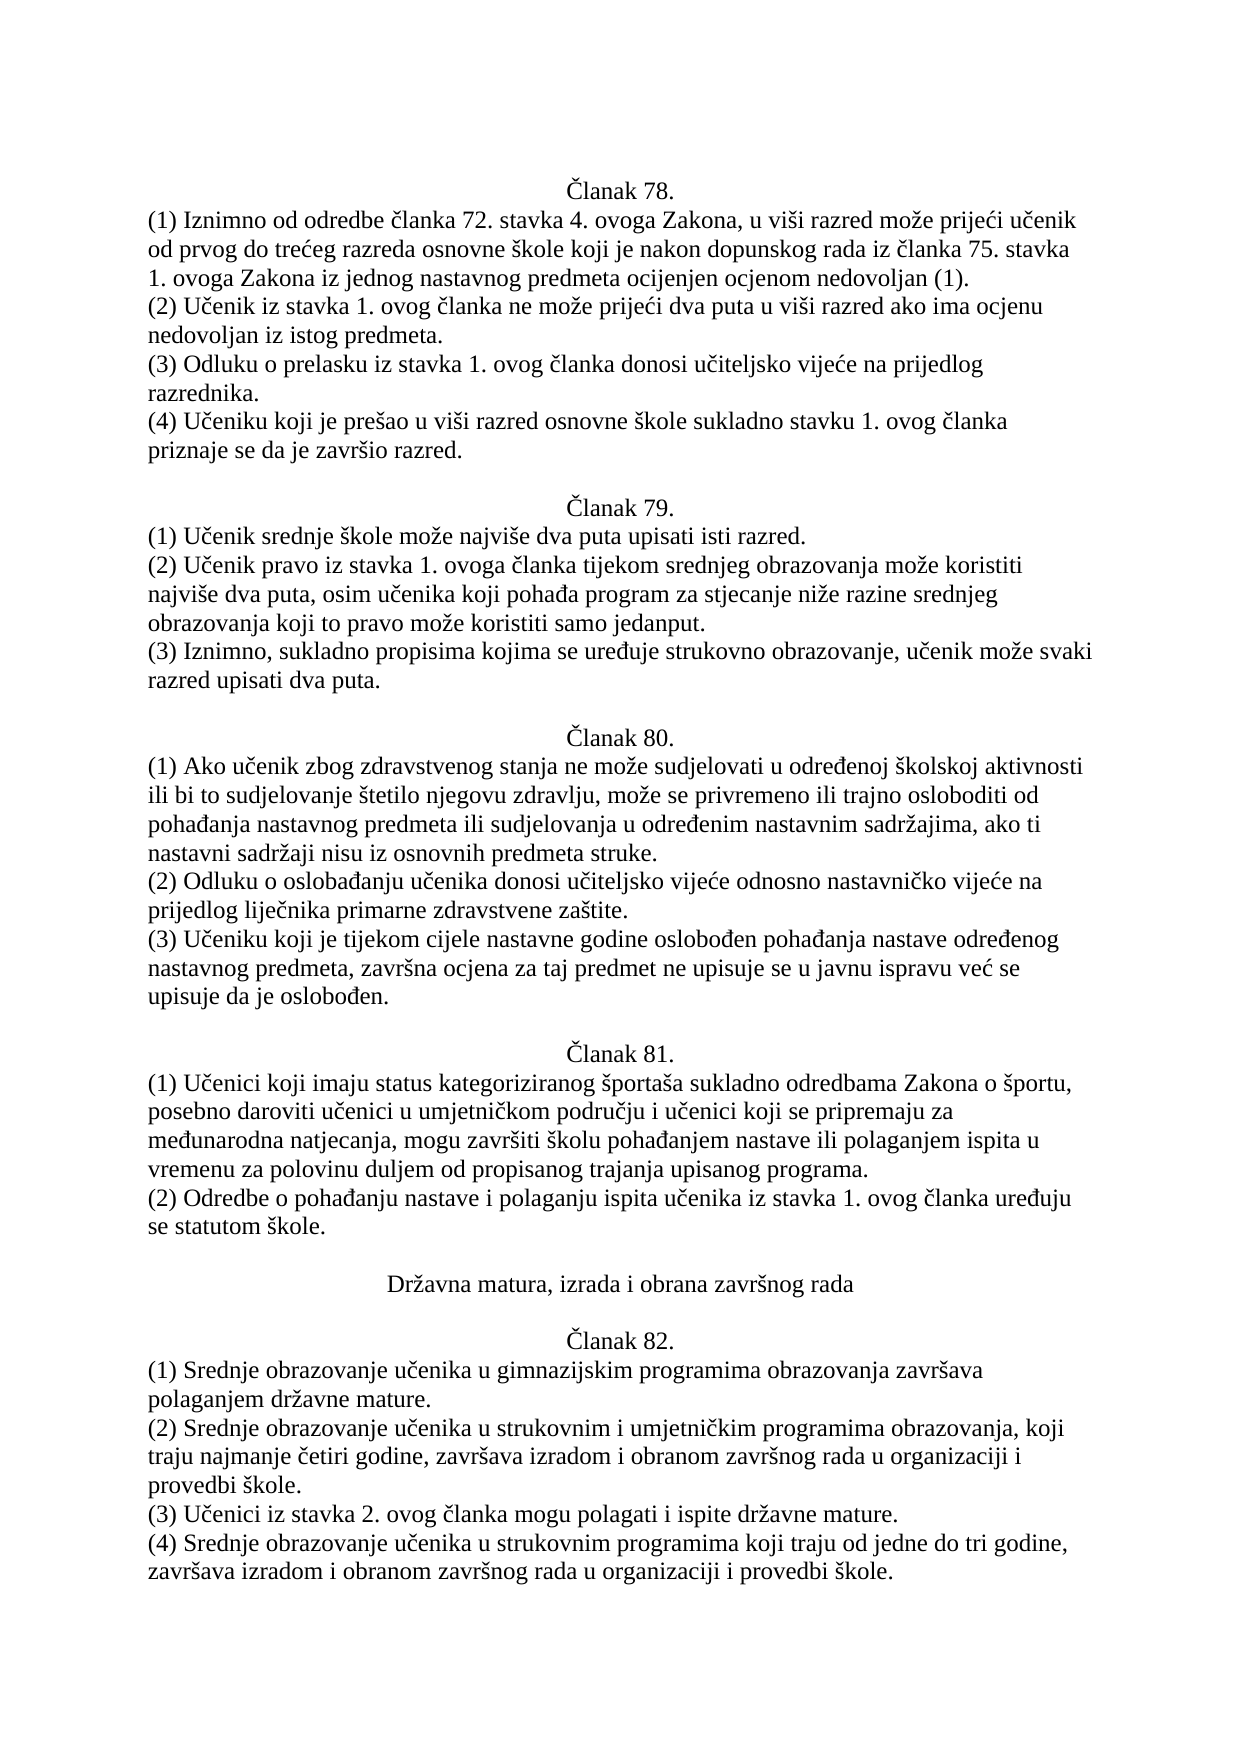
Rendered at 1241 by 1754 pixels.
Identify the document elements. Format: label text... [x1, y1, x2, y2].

text (1) Ako učenik zbog zdravstvenog stanja ne može sudjelovati u određenoj školskoj aktivnosti ili bi to sudjelovanje štetilo njegovu zdravlju, može se privremeno ili trajno osloboditi od pohađanja nastavnog predmeta ili sudjelovanja u određenim nastavnim sadržajima, ako ti nastavni sadržaji nisu iz osnovnih predmeta struke. (2) Odluku o oslobađanju učenika donosi učiteljsko vijeće odnosno nastavničko vijeće na prijedlog liječnika primarne zdravstvene zaštite. (3) Učeniku koji je tijekom cijele nastavne godine oslobođen pohađanja nastave određenog nastavnog predmeta, završna ocjena za taj predmet ne upisuje se u javnu ispravu već se upisuje da je oslobođen. [148, 751, 1093, 1010]
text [148, 1355, 1093, 1585]
text (1) Učenik srednje škole može najviše dva puta upisati isti razred. (2) Učenik pravo iz stavka 1. ovoga članka tijekom srednjeg obrazovanja može koristiti najviše dva puta, osim učenika koji pohađa program za stjecanje niže razine srednjeg obrazovanja koji to pravo može koristiti samo jedanput. (3) Iznimno, sukladno propisima kojima se uređuje strukovno obrazovanje, učenik može svaki razred upisati dva puta. [148, 521, 1093, 694]
text Članak 79. [148, 464, 1093, 521]
text Državna matura, izrada i obrana završnog rada Članak 82. [148, 1240, 1093, 1355]
text (1) Učenici koji imaju status kategoriziranog športaša sukladno odredbama Zakona o športu, posebno daroviti učenici u umjetničkom području i učenici koji se pripremaju za međunarodna natjecanja, mogu završiti školu pohađanjem nastave ili polaganjem ispita u vremenu za polovinu duljem od propisanog trajanja upisanog programa. (2) Odredbe o pohađanju nastave i polaganju ispita učenika iz stavka 1. ovog članka uređuju se statutom škole. [148, 1068, 1093, 1240]
text Članak 81. [148, 1010, 1093, 1068]
text Članak 78. [148, 148, 1093, 205]
text (1) Iznimno od odredbe članka 72. stavka 4. ovoga Zakona, u viši razred može prijeći učenik od prvog do trećeg razreda osnovne škole koji je nakon dopunskog rada iz članka 75. stavka 1. ovoga Zakona iz jednog nastavnog predmeta ocijenjen ocjenom nedovoljan (1). (2) Učenik iz stavka 1. ovog članka ne može prijeći dva puta u viši razred ako ima ocjenu nedovoljan iz istog predmeta. (3) Odluku o prelasku iz stavka 1. ovog članka donosi učiteljsko vijeće na prijedlog razrednika. (4) Učeniku koji je prešao u viši razred osnovne škole sukladno stavku 1. ovog članka priznaje se da je završio razred. [148, 205, 1093, 464]
text Članak 80. [148, 694, 1093, 751]
